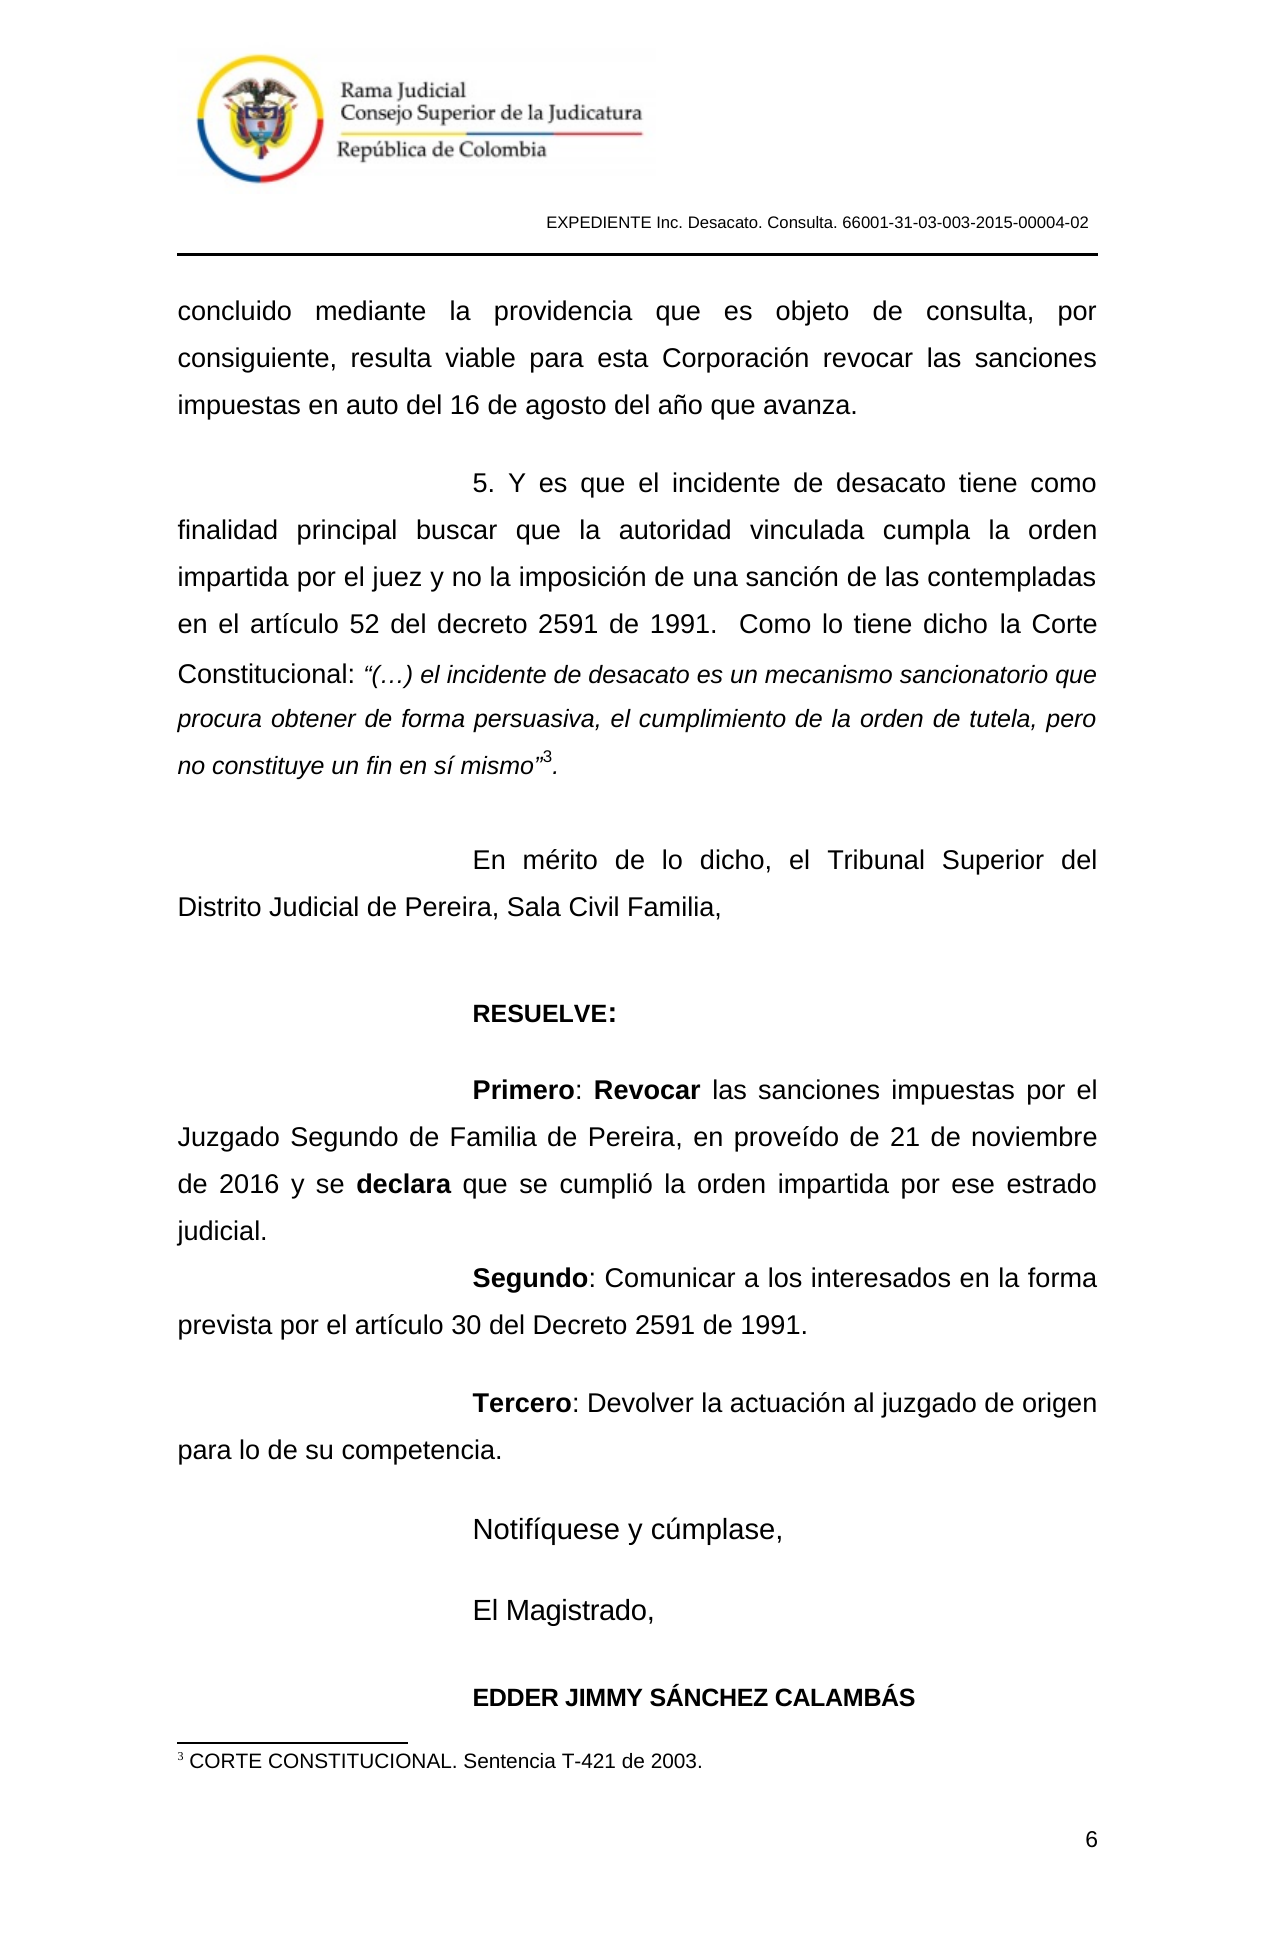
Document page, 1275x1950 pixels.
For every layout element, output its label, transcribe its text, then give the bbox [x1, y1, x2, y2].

text Primero: Revocar las sanciones impuestas por el Juzgado Segundo de Familia de Pereira, en proveído de 21 de noviembre de 2016 y se declara que se cumplió la orden impartida por ese estrado judicial. [177, 1074, 1098, 1246]
text El Magistrado, [177, 1593, 1098, 1627]
text EDDER JIMMY SÁNCHEZ CALAMBÁS [177, 1683, 1098, 1712]
text Notifíquese y cúmplase, [177, 1512, 1098, 1545]
picture [177, 32, 657, 194]
text RESUELVE: [177, 995, 1098, 1029]
text 5. Y es que el incidente de desacato tiene como finalidad principal buscar que la autoridad vinculada cumpla la orden impartida por el juez y no la imposición de una sanción de las contempladas en el artículo 52 del decreto 2591 de 1991. Como lo tiene dicho la Corte Constitucional: “(…) el incidente de desacato es un mecanismo sancionatorio que procura obtener de forma persuasiva, el cumplimiento de la orden de tutela, pero no constituye un fin en sí mismo”. [177, 467, 1098, 780]
text En mérito de lo dicho, el Tribunal Superior del Distrito Judicial de Pereira, Sala Civil Familia, [177, 844, 1098, 922]
text Tercero: Devolver la actuación al juzgado de origen para lo de su competencia. [177, 1387, 1098, 1465]
text Segundo: Comunicar a los interesados en la forma prevista por el artículo 30 del Decreto 2591 de 1991. [177, 1262, 1098, 1340]
